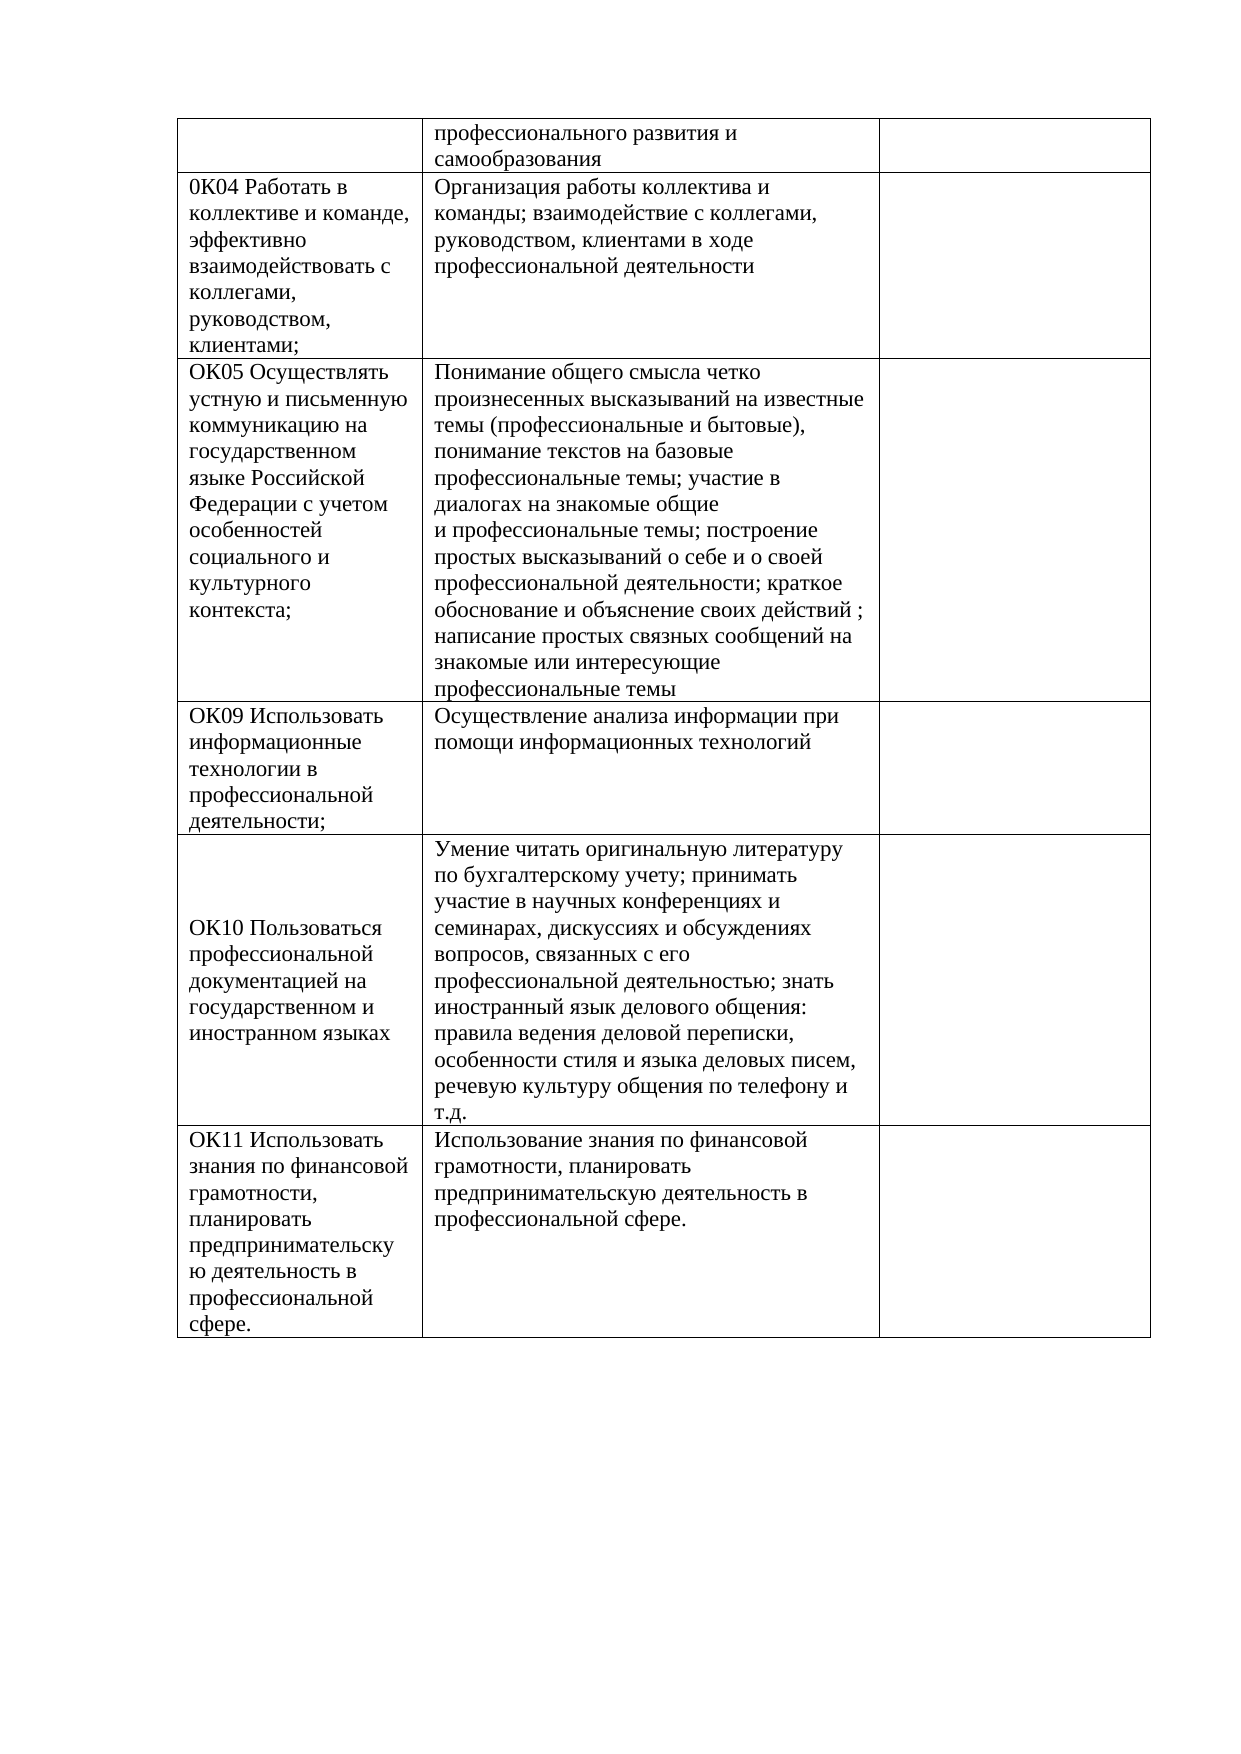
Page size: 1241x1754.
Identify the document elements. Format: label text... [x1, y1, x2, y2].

table_cell Умение читать оригинальную литературу по бухгалтерскому учету; принимать участие в научных конференциях и семинарах, дискуссиях и обсуждениях вопросов, связанных с его профессиональной деятельностью; знать иностранный язык делового общения: правила ведения деловой переписки, особенности стиля и языка деловых писем, речевую культуру общения по телефону и т.д. [423, 835, 879, 1125]
table_cell Организация работы коллектива и команды; взаимодействие с коллегами, руководством, клиентами в ходе профессиональной деятельности [423, 173, 879, 357]
table_cell [880, 119, 1150, 172]
table_cell Осуществление анализа информации при помощи информационных технологий [423, 702, 879, 834]
table_cell 0К04 Работать в коллективе и команде, эффективно взаимодействовать с коллегами, руководством, клиентами; [178, 173, 422, 357]
table_cell [880, 359, 1150, 701]
table_cell ОК09 Использовать информационные технологии в профессиональной деятельности; [178, 702, 422, 834]
table_cell [880, 835, 1150, 1125]
table_cell Использование знания по финансовой грамотности, планировать предпринимательскую деятельность в профессиональной сфере. [423, 1126, 879, 1337]
table_cell ОК10 Пользоваться профессиональной документацией на государственном и иностранном языках [178, 835, 422, 1125]
table_cell [880, 173, 1150, 357]
table_cell ОК11 Использовать знания по финансовой грамотности, планировать предпринимательскую деятельность в профессиональной сфере. [178, 1126, 422, 1337]
table_cell [880, 1126, 1150, 1337]
table_cell [880, 702, 1150, 834]
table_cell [423, 119, 879, 172]
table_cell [178, 119, 422, 172]
table_cell ОК05 Осуществлять устную и письменную коммуникацию на государственном языке Российской Федерации с учетом особенностей социального и культурного контекста; [178, 359, 422, 701]
table_cell Понимание общего смысла четко произнесенных высказываний на известные темы (профессиональные и бытовые), понимание текстов на базовые профессиональные темы; участие в диалогах на знакомые общие и профессиональные темы; построение простых высказываний о себе и о своей профессиональной деятельности; краткое обоснование и объяснение своих действий ; написание простых связных сообщений на знакомые или интересующие профессиональные темы [423, 359, 879, 701]
